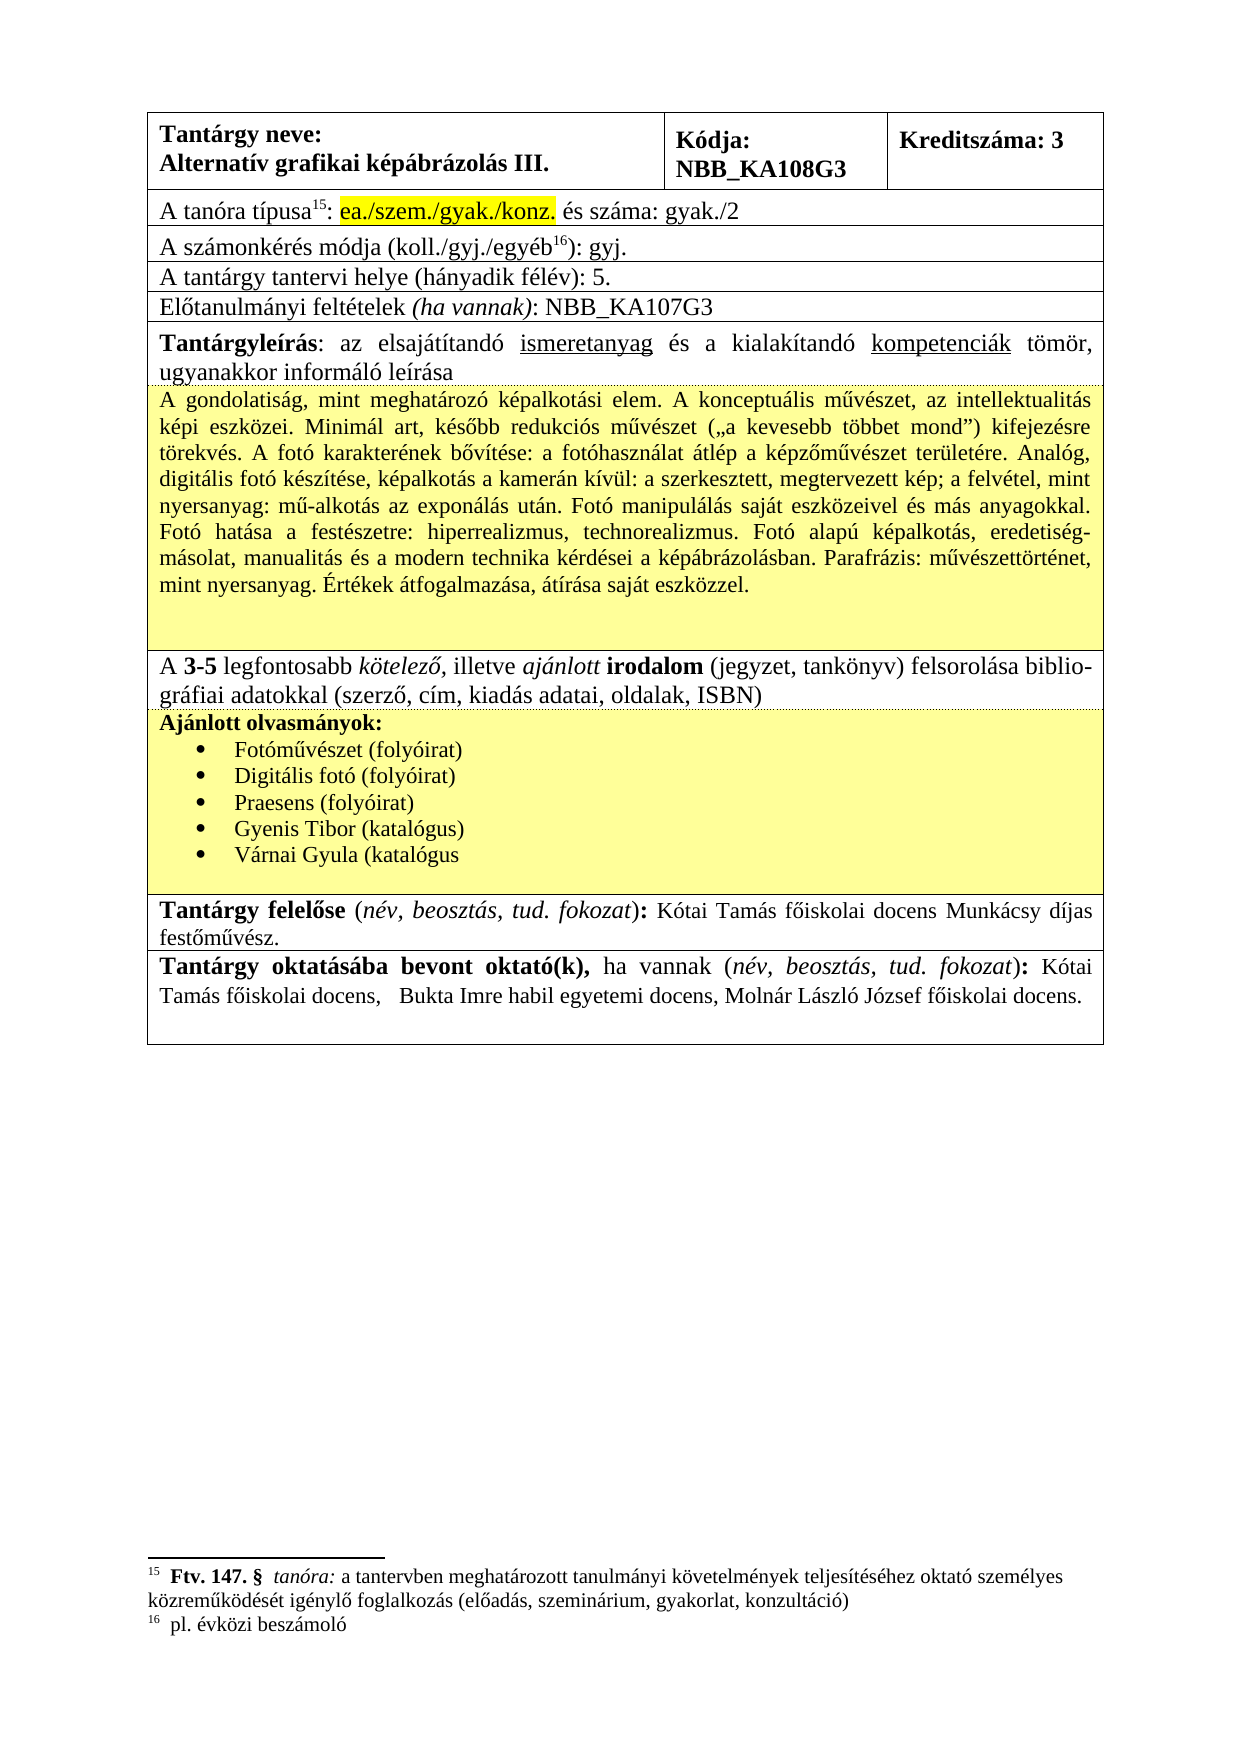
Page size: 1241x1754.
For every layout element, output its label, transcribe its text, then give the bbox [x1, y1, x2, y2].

table_cell A gondolatiság, mint meghatározó képalkotási elem. A konceptuális művészet, az intellektualitás képi eszközei. Minimál art, később redukciós művészet („a kevesebb többet mond”) kifejezésre törekvés. A fotó karakterének bővítése: a fotóhasználat átlép a képzőművészet területére. Analóg, digitális fotó készítése, képalkotás a kamerán kívül: a szerkesztett, megtervezett kép; a felvétel, mint nyersanyag: mű-alkotás az exponálás után. Fotó manipulálás saját eszközeivel és más anyagokkal. Fotó hatása a festészetre: hiperrealizmus, technorealizmus. Fotó alapú képalkotás, eredetiség- másolat, manualitás és a modern technika kérdései a képábrázolásban. Parafrázis: művészettörténet, mint nyersanyag. Értékek átfogalmazása, átírása saját eszközzel. [148, 385, 1103, 650]
table_cell A tantárgy tantervi helye (hányadik félév): 5. [148, 262, 1103, 291]
table_cell Ajánlott olvasmányok: Fotóművészet (folyóirat) Digitális fotó (folyóirat) Praesens (folyóirat) Gyenis Tibor (katalógus) Várnai Gyula (katalógus [148, 709, 1103, 894]
table_header Kódja: NBB_KA108G3 [665, 113, 887, 189]
table_cell Tantárgy felelőse (név, beosztás, tud. fokozat): Kótai Tamás főiskolai docens Munkácsy díjas festőművész. [148, 895, 1103, 950]
table_header Tantárgy neve: Alternatív grafikai képábrázolás III. [148, 113, 664, 189]
table_cell Tantárgy oktatásába bevont oktató(k), ha vannak (név, beosztás, tud. fokozat): Kótai Tamás főiskolai docens, Bukta Imre habil egyetemi docens, Molnár László József főiskolai docens. [148, 951, 1103, 1044]
table_cell A tanóra típusa: ea./szem./gyak./konz. és száma: gyak./2 [148, 190, 1103, 225]
table_cell A számonkérés módja (koll./gyj./egyéb): gyj. [148, 226, 1103, 261]
table_cell A 3-5 legfontosabb kötelező, illetve ajánlott irodalom (jegyzet, tankönyv) felsorolása bibliográfiai adatokkal (szerző, cím, kiadás adatai, oldalak, ISBN) [148, 651, 1103, 708]
table_header Kreditszáma: 3 [888, 113, 1103, 189]
table_cell Tantárgyleírás: az elsajátítandó ismeretanyag és a kialakítandó kompetenciák tömör, ugyanakkor informáló leírása [148, 322, 1103, 385]
table_cell Előtanulmányi feltételek (ha vannak): NBB_KA107G3 [148, 292, 1103, 321]
